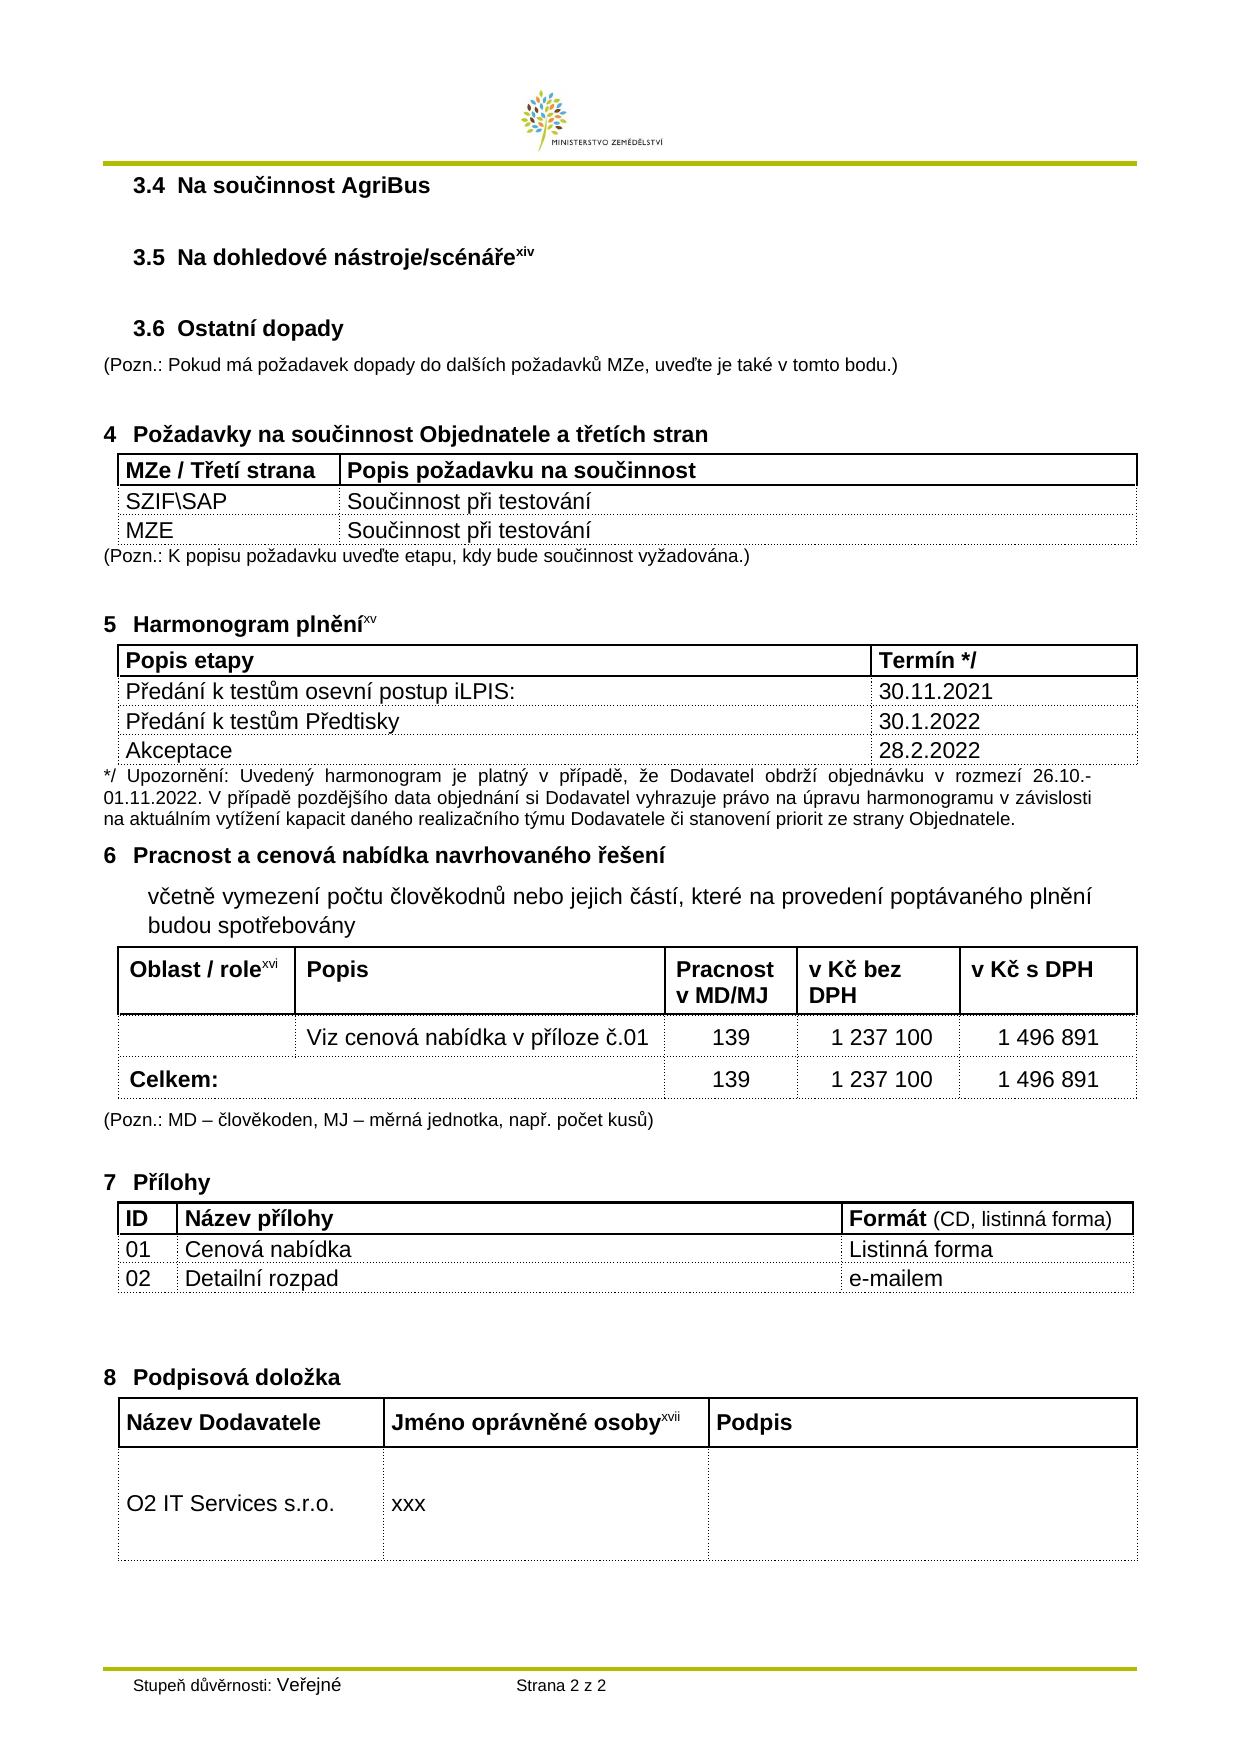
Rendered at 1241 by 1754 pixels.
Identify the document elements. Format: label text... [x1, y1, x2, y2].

table_cell 28.2.2022 [871, 734, 1137, 764]
table_header v Kč bez DPH [798, 948, 959, 1013]
table_cell 01 [118, 1234, 177, 1262]
table_cell 02 [118, 1262, 177, 1292]
table_header Popis etapy [119, 646, 870, 675]
subtitle Ostatní dopady [133, 315, 1092, 341]
text (Pozn.: Pokud má požadavek dopady do dalších požadavků MZe, uveďte je také v tomto bodu.) [103, 354, 1092, 375]
table_cell 139 [665, 1015, 797, 1056]
table_cell Akceptace [118, 734, 871, 764]
table_cell e-mailem [842, 1262, 1133, 1292]
subtitle Na dohledové nástroje/scénáře [133, 243, 1092, 270]
table_cell Předání k testům osevní postup iLPIS: [118, 676, 871, 705]
table_cell Listinná forma [842, 1235, 1133, 1262]
table_cell O2 IT Services s.r.o. [119, 1448, 384, 1559]
table_cell [709, 1448, 1137, 1559]
table_cell 30.11.2021 [871, 677, 1137, 705]
table_header Popis [296, 948, 664, 1013]
table_cell 1 496 891 [960, 1015, 1137, 1056]
table_header Popis požadavku na součinnost [341, 455, 1136, 484]
table_header ID [119, 1204, 176, 1233]
table_header Název přílohy [178, 1204, 841, 1233]
text */ Upozornění: Uvedený harmonogram je platný v případě, že Dodavatel obdrží objednávku v rozmezí 26.10.-01.11.2022. V případě pozdějšího data objednání si Dodavatel vyhrazuje právo na úpravu harmonogramu v závislosti na aktuálním vytížení kapacit daného realizačního týmu Dodavatele či stanovení priorit ze strany Objednatele. [103, 765, 1092, 829]
table_header v Kč s DPH [961, 948, 1136, 1013]
table_cell MZE [118, 514, 339, 543]
table_header Jméno oprávněné osoby [385, 1399, 708, 1446]
table_cell Součinnost při testování [340, 484, 1137, 514]
table_cell [118, 1015, 295, 1056]
table_cell Detailní rozpad [177, 1262, 842, 1292]
table_header Oblast / role [119, 948, 294, 1013]
table_cell Celkem: [118, 1056, 664, 1098]
table_cell SZIF\SAP [118, 485, 339, 514]
table_cell 139 [665, 1056, 797, 1098]
table_cell Viz cenová nabídka v příloze č.01 [295, 1015, 664, 1056]
table_cell 30.1.2022 [871, 705, 1137, 734]
table_cell 1 237 100 [797, 1015, 960, 1056]
subtitle Harmonogram plnění [103, 611, 1092, 638]
text (Pozn.: MD – člověkoden, MJ – měrná jednotka, např. počet kusů) [103, 1108, 1092, 1130]
subtitle Na součinnost AgriBus [133, 172, 1092, 198]
table_header MZe / Třetí strana [119, 455, 339, 484]
table_header Pracnost v MD/MJ [666, 948, 796, 1013]
text (Pozn.: K popisu požadavku uveďte etapu, kdy bude součinnost vyžadována.) [103, 544, 1092, 566]
subtitle Pracnost a cenová nabídka navrhovaného řešení [103, 842, 1092, 868]
subtitle Přílohy [103, 1169, 1092, 1195]
table_cell Předání k testům Předtisky [118, 705, 871, 734]
subtitle Požadavky na součinnost Objednatele a třetích stran [103, 421, 1092, 447]
subtitle Podpisová doložka [103, 1364, 1092, 1391]
table_cell 1 496 891 [960, 1056, 1137, 1098]
table_cell 1 237 100 [797, 1056, 960, 1098]
table_header Podpis [710, 1399, 1136, 1446]
picture [519, 85, 665, 155]
table_header Název Dodavatele [120, 1399, 383, 1446]
table_cell xxx [384, 1448, 709, 1559]
list včetně vymezení počtu člověkodnů nebo jejich částí, které na provedení poptávaného plnění budou spotřebovány [148, 881, 1092, 939]
table_header Termín */ [872, 646, 1136, 675]
table_header Formát (CD, listinná forma) [843, 1204, 1132, 1233]
table_cell Součinnost při testování [340, 514, 1137, 543]
table_cell Cenová nabídka [177, 1235, 842, 1262]
